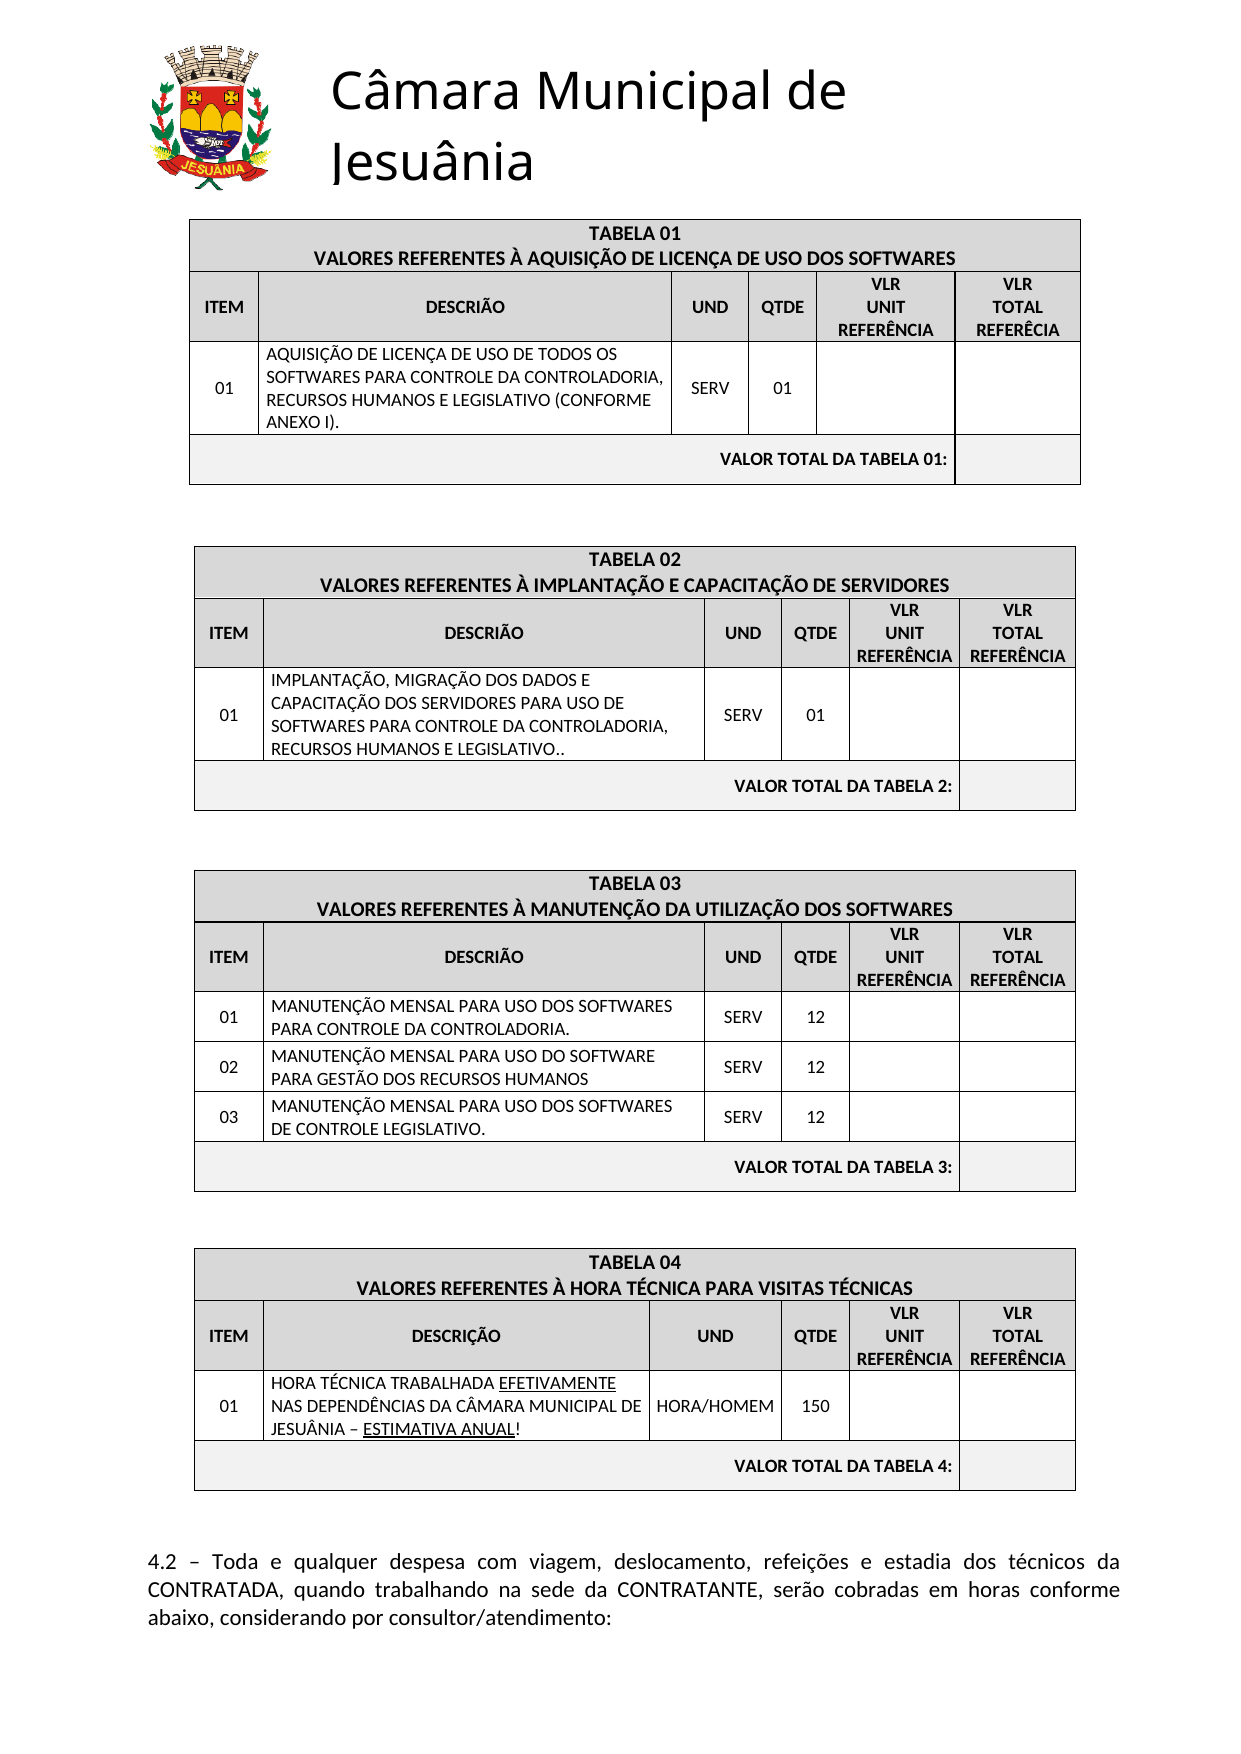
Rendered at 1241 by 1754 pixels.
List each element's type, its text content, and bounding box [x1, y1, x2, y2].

table_cell UND [650, 1301, 781, 1370]
table_cell 03 [195, 1092, 263, 1141]
table_header TABELA 03 VALORES REFERENTES À MANUTENÇÃO DA UTILIZAÇÃO DOS SOFTWARES [195, 871, 1075, 921]
table_cell [956, 435, 1080, 483]
table_cell [850, 992, 959, 1041]
table_cell 12 [782, 992, 849, 1041]
table_cell HORA TÉCNICA TRABALHADA EFETIVAMENTE NAS DEPENDÊNCIAS DA CÂMARA MUNICIPAL DE JESUÂNIA – ESTIMATIVA ANUAL! [264, 1371, 649, 1440]
table_cell [960, 1441, 1075, 1490]
table_cell AQUISIÇÃO DE LICENÇA DE USO DE TODOS OS SOFTWARES PARA CONTROLE DA CONTROLADORIA, RECURSOS HUMANOS E LEGISLATIVO (CONFORME ANEXO I). [259, 342, 671, 433]
table_cell [960, 1142, 1075, 1191]
table_cell VALOR TOTAL DA TABELA 3: [195, 1142, 959, 1191]
table_cell VALOR TOTAL DA TABELA 2: [195, 761, 959, 810]
table_cell 01 [195, 668, 263, 760]
table_cell VLR UNIT REFERÊNCIA [850, 599, 959, 667]
table_cell 01 [195, 1371, 263, 1440]
table_cell UND [672, 272, 748, 341]
table_cell 12 [782, 1042, 849, 1091]
table_cell VLR TOTAL REFERÊCIA [956, 272, 1080, 341]
table_header TABELA 04 VALORES REFERENTES À HORA TÉCNICA PARA VISITAS TÉCNICAS [195, 1249, 1075, 1300]
table_cell DESCRIÃO [264, 599, 704, 667]
table_cell [850, 1042, 959, 1091]
table_cell 150 [782, 1371, 849, 1440]
table_cell MANUTENÇÃO MENSAL PARA USO DO SOFTWARE PARA GESTÃO DOS RECURSOS HUMANOS [264, 1042, 704, 1091]
table_cell 12 [782, 1092, 849, 1141]
table_cell 01 [782, 668, 849, 760]
table_cell [960, 1371, 1075, 1440]
table_cell [850, 1371, 959, 1440]
table_cell VLR UNIT REFERÊNCIA [850, 923, 959, 991]
table_cell SERV [705, 1092, 781, 1141]
table_cell ITEM [195, 1301, 263, 1370]
table_cell MANUTENÇÃO MENSAL PARA USO DOS SOFTWARES PARA CONTROLE DA CONTROLADORIA. [264, 992, 704, 1041]
table_cell VLR UNIT REFERÊNCIA [850, 1301, 959, 1370]
table_cell VLR TOTAL REFERÊNCIA [960, 1301, 1075, 1370]
table_cell HORA/HOMEM [650, 1371, 781, 1440]
table_cell DESCRIÃO [259, 272, 671, 341]
table_cell [850, 668, 959, 760]
table_cell MANUTENÇÃO MENSAL PARA USO DOS SOFTWARES DE CONTROLE LEGISLATIVO. [264, 1092, 704, 1141]
list 4.2 – Toda e qualquer despesa com viagem, deslocamento, refeições e estadia dos técnicos da CONTRATADA, quando trabalhando na sede da CONTRATANTE, serão cobradas em horas conforme abaixo, considerando por consultor/atendimento: [148, 1547, 1122, 1631]
table_cell SERV [705, 1042, 781, 1091]
table_cell QTDE [749, 272, 816, 341]
table_cell DESCRIÇÃO [264, 1301, 649, 1370]
table_cell VALOR TOTAL DA TABELA 4: [195, 1441, 959, 1490]
table_cell QTDE [782, 1301, 849, 1370]
table_cell DESCRIÃO [264, 923, 704, 991]
table_cell ITEM [190, 272, 258, 341]
table_cell SERV [705, 668, 781, 760]
table_cell SERV [672, 342, 748, 433]
table_cell UND [705, 923, 781, 991]
table_cell [960, 761, 1075, 810]
table_cell VLR UNIT REFERÊNCIA [817, 272, 954, 341]
table_cell 01 [195, 992, 263, 1041]
table_cell [960, 1092, 1075, 1141]
table_cell IMPLANTAÇÃO, MIGRAÇÃO DOS DADOS E CAPACITAÇÃO DOS SERVIDORES PARA USO DE SOFTWARES PARA CONTROLE DA CONTROLADORIA, RECURSOS HUMANOS E LEGISLATIVO.. [264, 668, 704, 760]
table_cell [960, 992, 1075, 1041]
table_cell 01 [190, 342, 258, 433]
table_cell 01 [749, 342, 816, 433]
table_cell 02 [195, 1042, 263, 1091]
table_cell SERV [705, 992, 781, 1041]
table_cell VLR TOTAL REFERÊNCIA [960, 599, 1075, 667]
table_cell VALOR TOTAL DA TABELA 01: [190, 435, 954, 483]
table_cell [960, 1042, 1075, 1091]
table_header TABELA 01 VALORES REFERENTES À AQUISIÇÃO DE LICENÇA DE USO DOS SOFTWARES [190, 220, 1080, 271]
table_cell ITEM [195, 599, 263, 667]
table_cell [850, 1092, 959, 1141]
table_cell [817, 342, 954, 433]
table_cell [960, 668, 1075, 760]
table_cell VLR TOTAL REFERÊNCIA [960, 923, 1075, 991]
table_header TABELA 02 VALORES REFERENTES À IMPLANTAÇÃO E CAPACITAÇÃO DE SERVIDORES [195, 547, 1075, 597]
table_cell ITEM [195, 923, 263, 991]
table_cell QTDE [782, 923, 849, 991]
table_cell UND [705, 599, 781, 667]
table_cell QTDE [782, 599, 849, 667]
table_cell [956, 342, 1080, 433]
